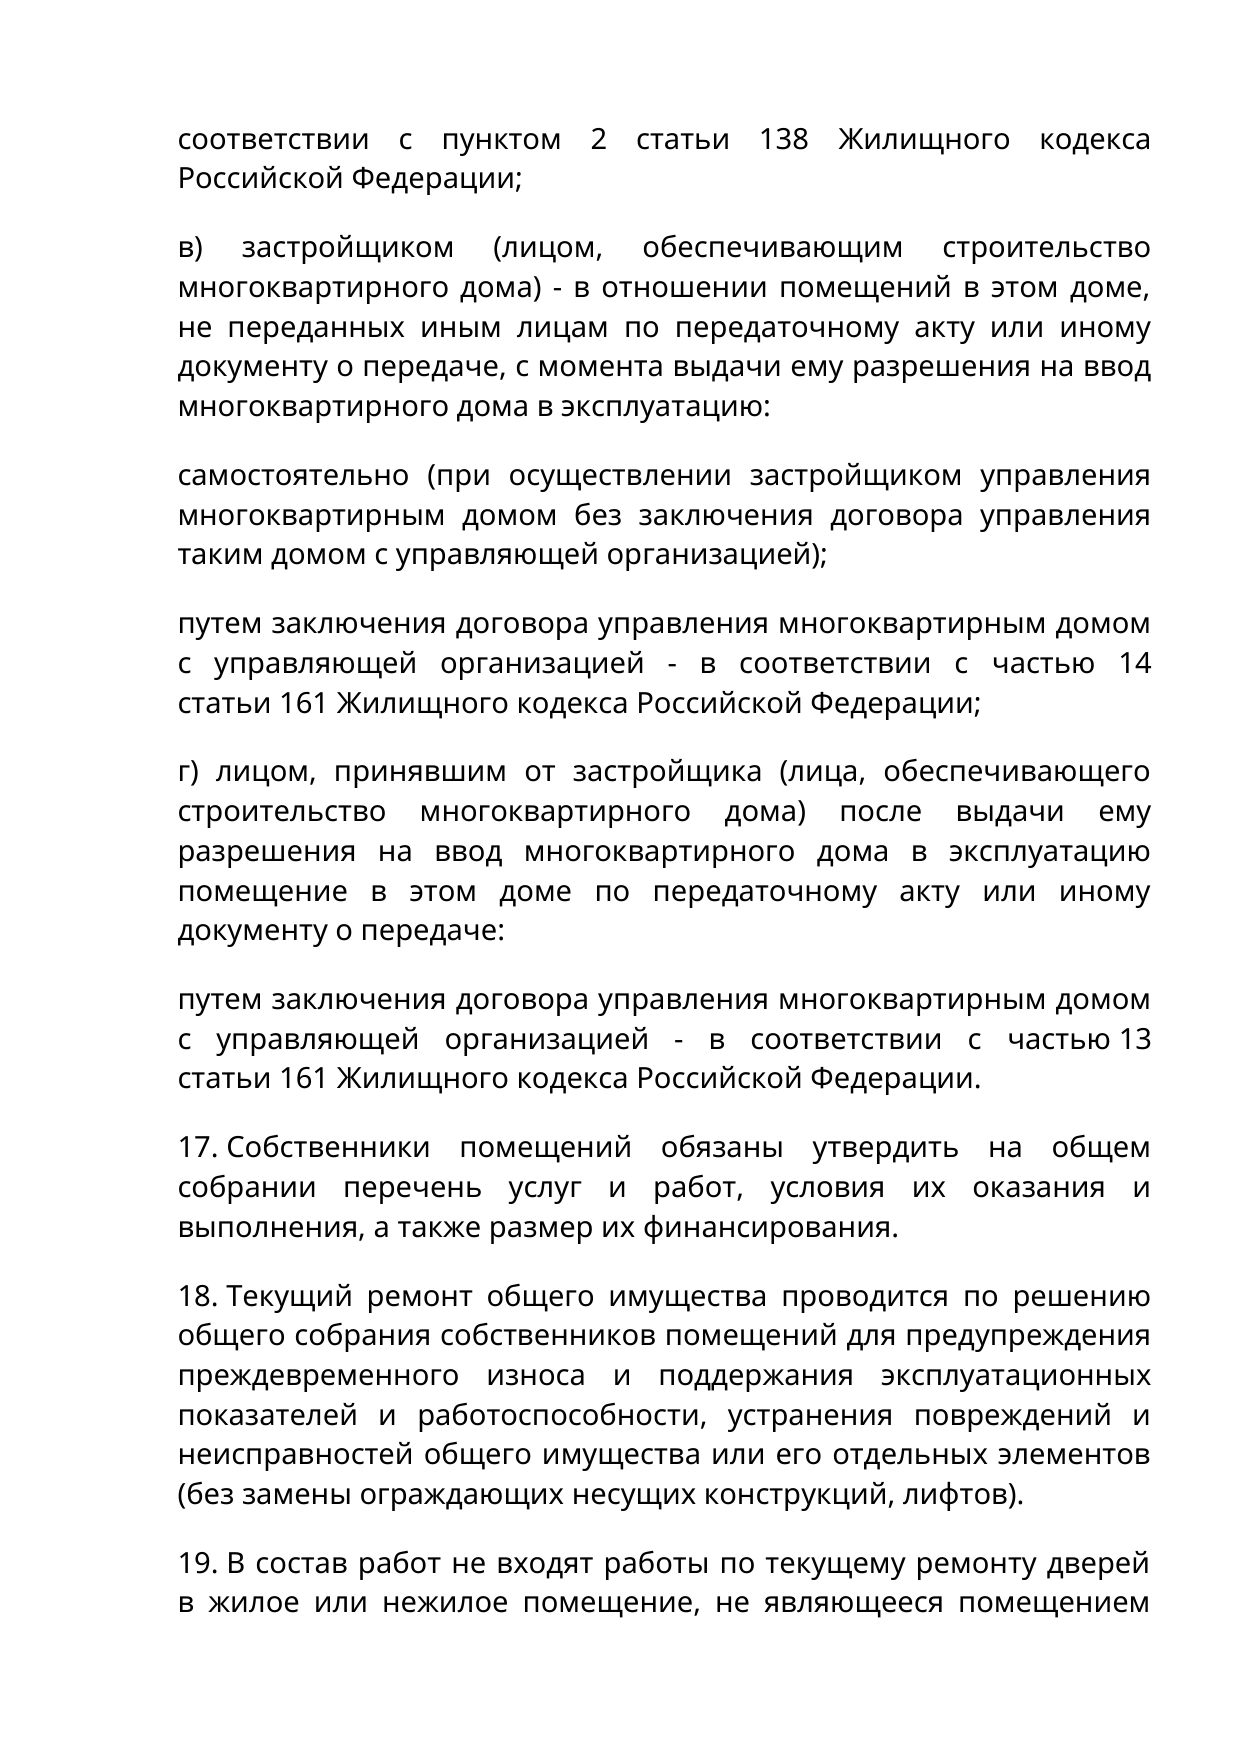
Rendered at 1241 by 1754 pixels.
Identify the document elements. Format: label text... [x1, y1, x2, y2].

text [177, 118, 1152, 197]
text 18. Текущий ремонт общего имущества проводится по решению общего собрания собственников помещений для предупреждения преждевременного износа и поддержания эксплуатационных показателей и работоспособности, устранения повреждений и неисправностей общего имущества или его отдельных элементов (без замены ограждающих несущих конструкций, лифтов). [177, 1275, 1152, 1513]
text самостоятельно (при осуществлении застройщиком управления многоквартирным домом без заключения договора управления таким домом с управляющей организацией); [177, 454, 1152, 573]
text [177, 1542, 1152, 1621]
text в) застройщиком (лицом, обеспечивающим строительство многоквартирного дома) - в отношении помещений в этом доме, не переданных иным лицам по передаточному акту или иному документу о передаче, с момента выдачи ему разрешения на ввод многоквартирного дома в эксплуатацию: [177, 227, 1152, 425]
text путем заключения договора управления многоквартирным домом с управляющей организацией - в соответствии с частью 13 статьи 161 Жилищного кодекса Российской Федерации. [177, 978, 1152, 1097]
text г) лицом, принявшим от застройщика (лица, обеспечивающего строительство многоквартирного дома) после выдачи ему разрешения на ввод многоквартирного дома в эксплуатацию помещение в этом доме по передаточному акту или иному документу о передаче: [177, 751, 1152, 949]
text путем заключения договора управления многоквартирным домом с управляющей организацией - в соответствии с частью 14 статьи 161 Жилищного кодекса Российской Федерации; [177, 602, 1152, 722]
text 17. Собственники помещений обязаны утвердить на общем собрании перечень услуг и работ, условия их оказания и выполнения, а также размер их финансирования. [177, 1127, 1152, 1246]
